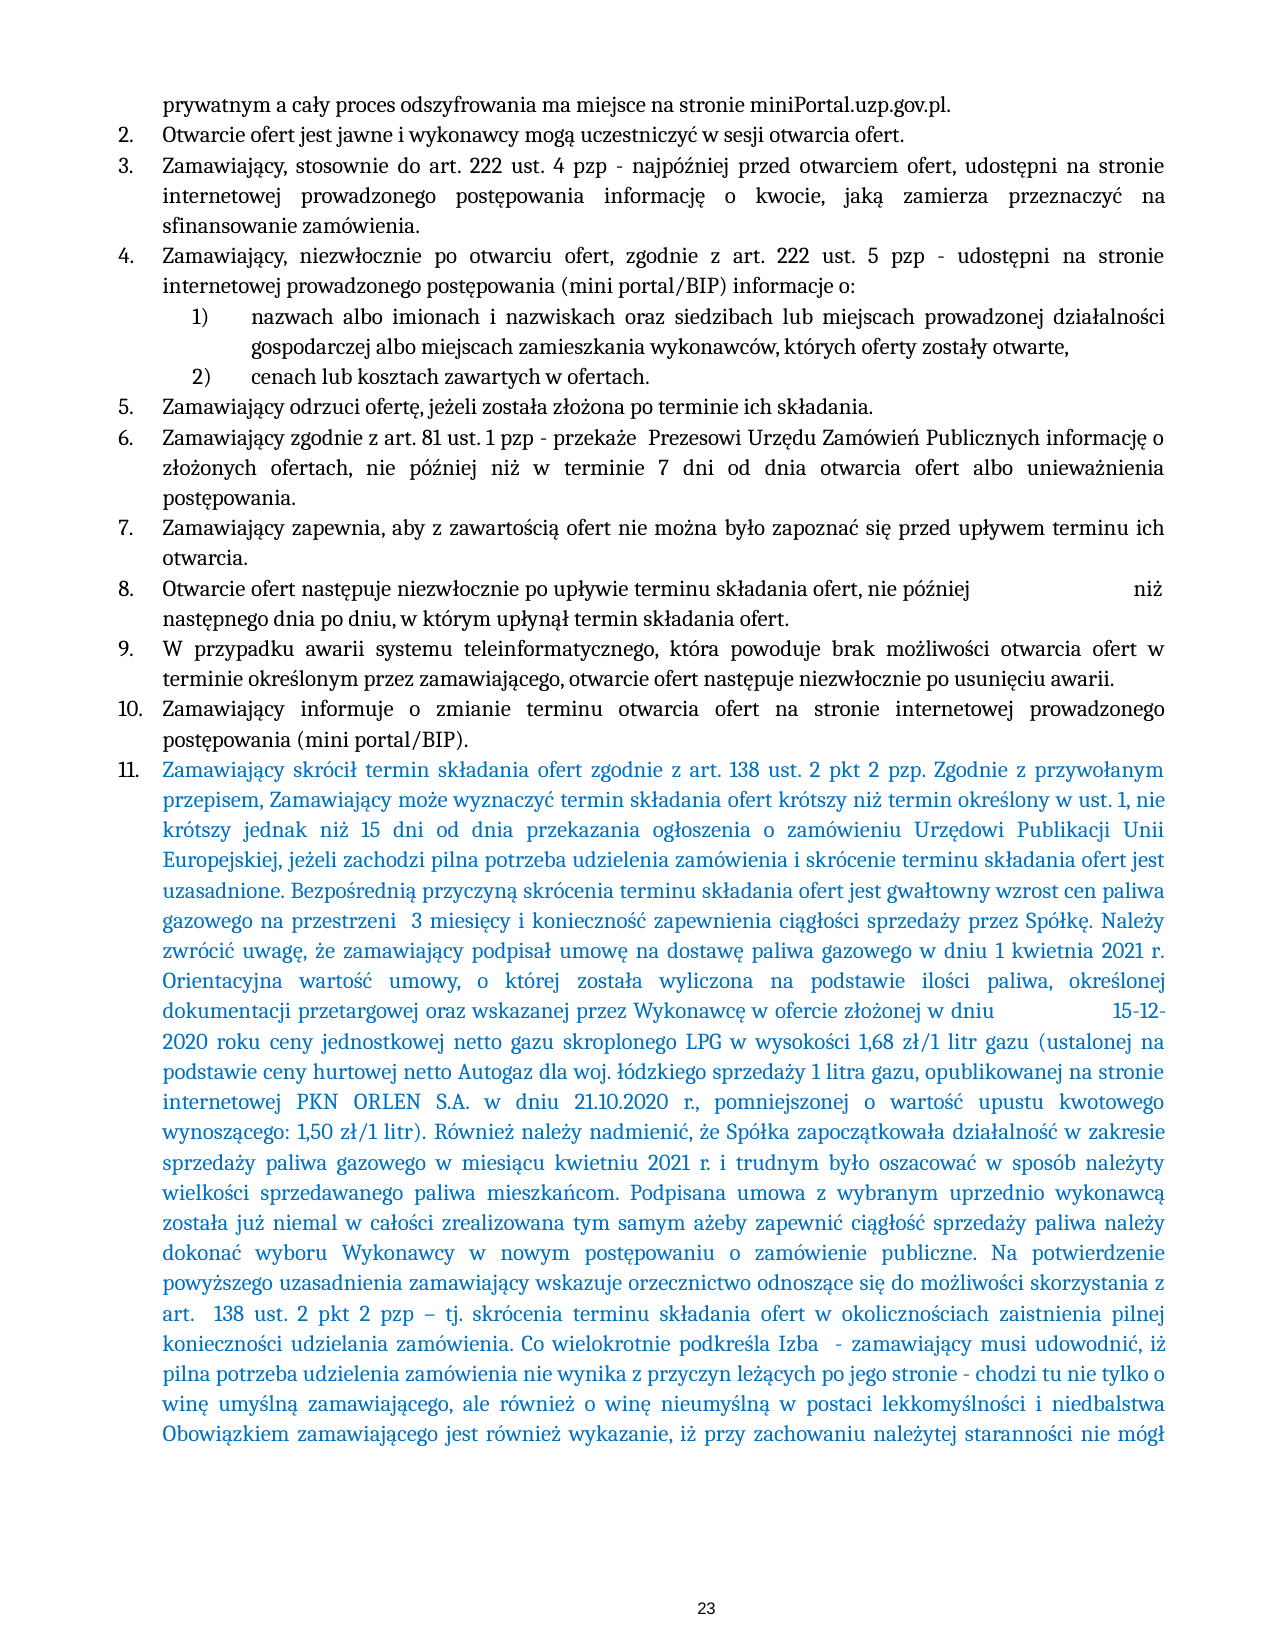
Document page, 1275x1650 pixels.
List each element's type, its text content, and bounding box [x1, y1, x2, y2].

list Zamawiający informuje o zmianie terminu otwarcia ofert na stronie internetowej prowadzonego postępowania (mini portal/BIP). [118, 696, 1166, 753]
list Zamawiający odrzuci ofertę, jeżeli została złożona po terminie ich składania. [118, 394, 1166, 420]
list nazwach albo imionach i nazwiskach oraz siedzibach lub miejscach prowadzonej działalności gospodarczej albo miejscach zamieszkania wykonawców, których oferty zostały otwarte, [192, 303, 1166, 360]
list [118, 92, 1166, 118]
list Zamawiający, niezwłocznie po otwarciu ofert, zgodnie z art. 222 ust. 5 pzp - udostępni na stronie internetowej prowadzonego postępowania (mini portal/BIP) informacje o: [118, 243, 1166, 299]
list Zamawiający zapewnia, aby z zawartością ofert nie można było zapoznać się przed upływem terminu ich otwarcia. [118, 515, 1166, 571]
list Zamawiający zgodnie z art. 81 ust. 1 pzp - przekaże Prezesowi Urzędu Zamówień Publicznych informację o złożonych ofertach, nie później niż w terminie 7 dni od dnia otwarcia ofert albo unieważnienia postępowania. [118, 424, 1166, 511]
list Otwarcie ofert następuje niezwłocznie po upływie terminu składania ofert, nie później niż następnego dnia po dniu, w którym upłynął termin składania ofert. [118, 575, 1166, 632]
list cenach lub kosztach zawartych w ofertach. [177, 364, 1166, 390]
list W przypadku awarii systemu teleinformatycznego, która powoduje brak możliwości otwarcia ofert w terminie określonym przez zamawiającego, otwarcie ofert następuje niezwłocznie po usunięciu awarii. [118, 636, 1166, 692]
list Zamawiający, stosownie do art. 222 ust. 4 pzp - najpóźniej przed otwarciem ofert, udostępni na stronie internetowej prowadzonego postępowania informację o kwocie, jaką zamierza przeznaczyć na sfinansowanie zamówienia. [118, 152, 1166, 239]
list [118, 757, 1166, 1447]
list Otwarcie ofert jest jawne i wykonawcy mogą uczestniczyć w sesji otwarcia ofert. [118, 122, 1166, 148]
